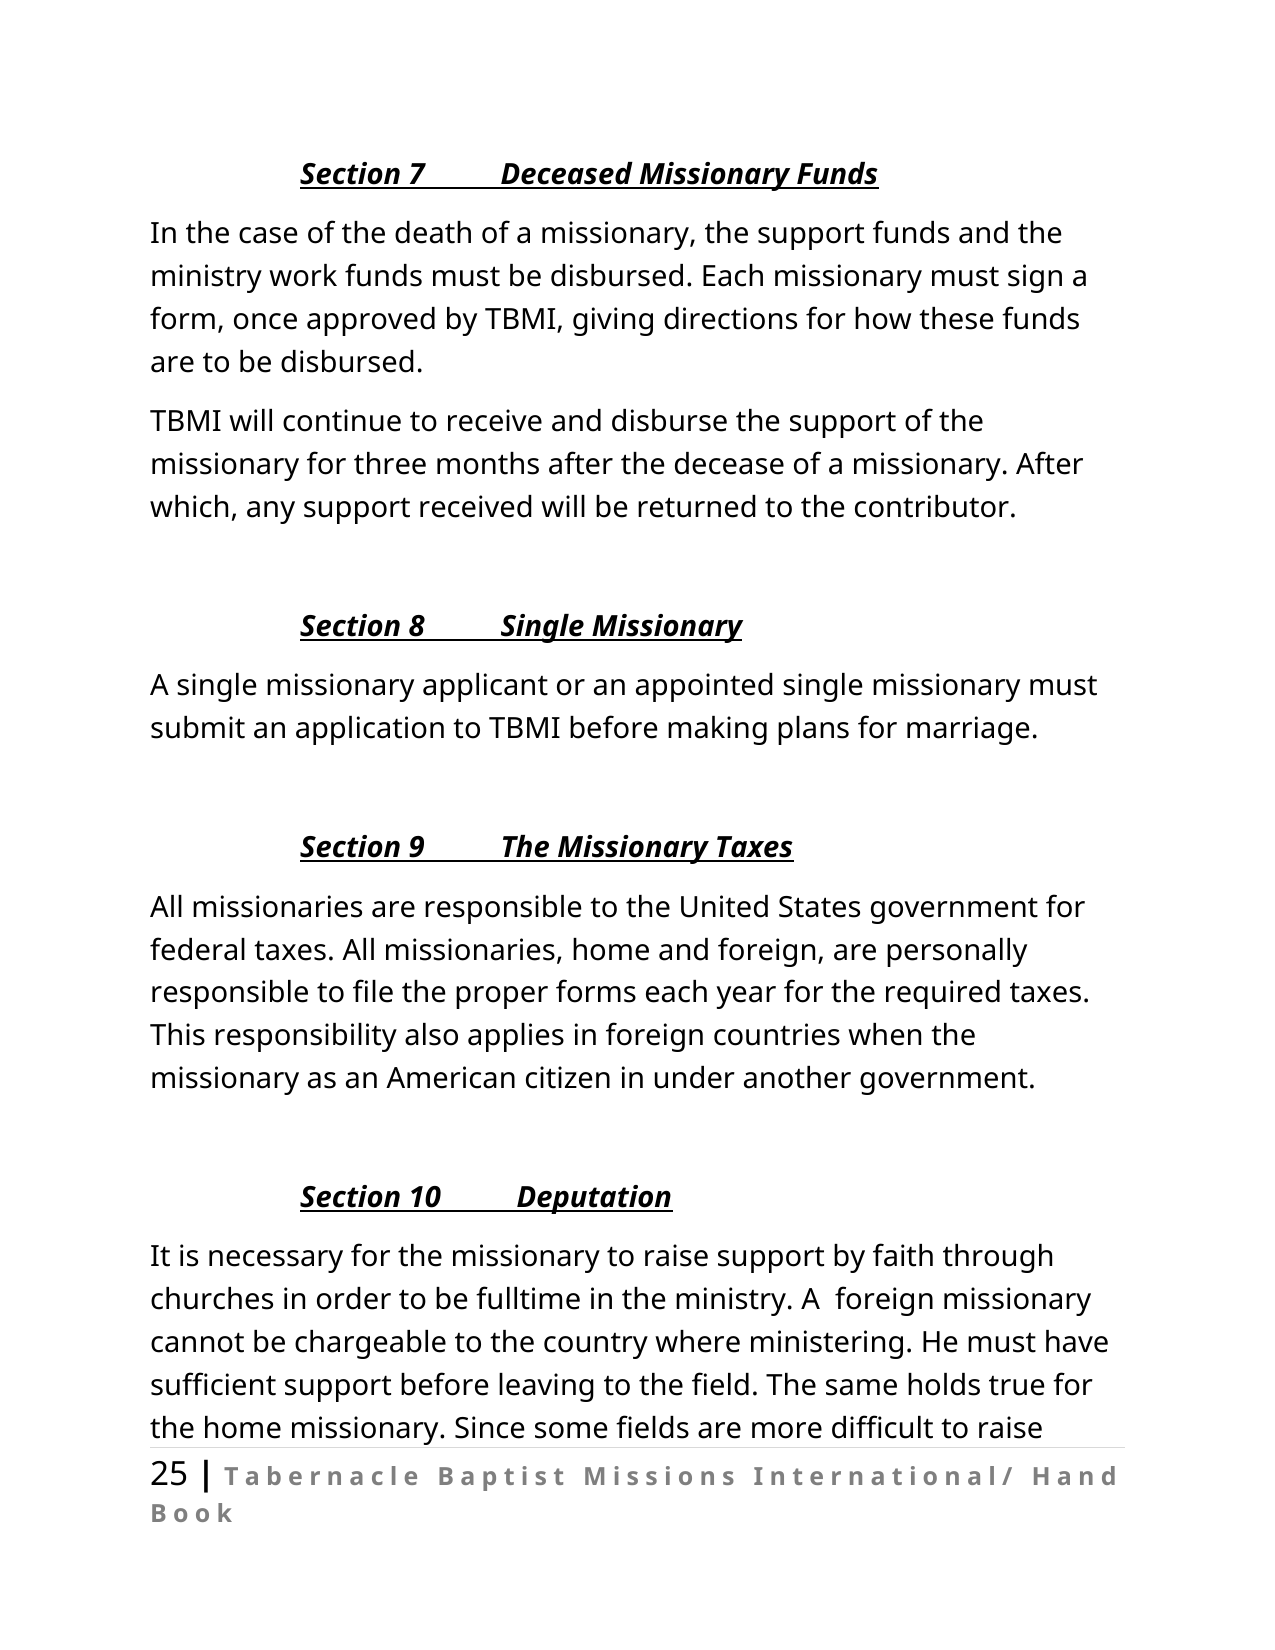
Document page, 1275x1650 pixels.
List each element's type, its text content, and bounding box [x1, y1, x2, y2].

text TBMI will continue to receive and disburse the support of the missionary for three months after the decease of a missionary. After which, any support received will be returned to the contributor. [150, 401, 1125, 526]
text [150, 1236, 1125, 1447]
text Section 9 The Missionary Taxes [150, 826, 1125, 866]
text A single missionary applicant or an appointed single missionary must submit an application to TBMI before making plans for marriage. [150, 665, 1125, 747]
text Section 8 Single Missionary [150, 605, 1125, 645]
text Section 10 Deputation [150, 1176, 1125, 1216]
text In the case of the death of a missionary, the support funds and the ministry work funds must be disbursed. Each missionary must sign a form, once approved by TBMI, giving directions for how these funds are to be disbursed. [150, 213, 1125, 381]
text Section 7 Deceased Missionary Funds [150, 153, 1125, 193]
text All missionaries are responsible to the United States government for federal taxes. All missionaries, home and foreign, are personally responsible to file the proper forms each year for the required taxes. This responsibility also applies in foreign countries when the missionary as an American citizen in under another government. [150, 886, 1125, 1097]
